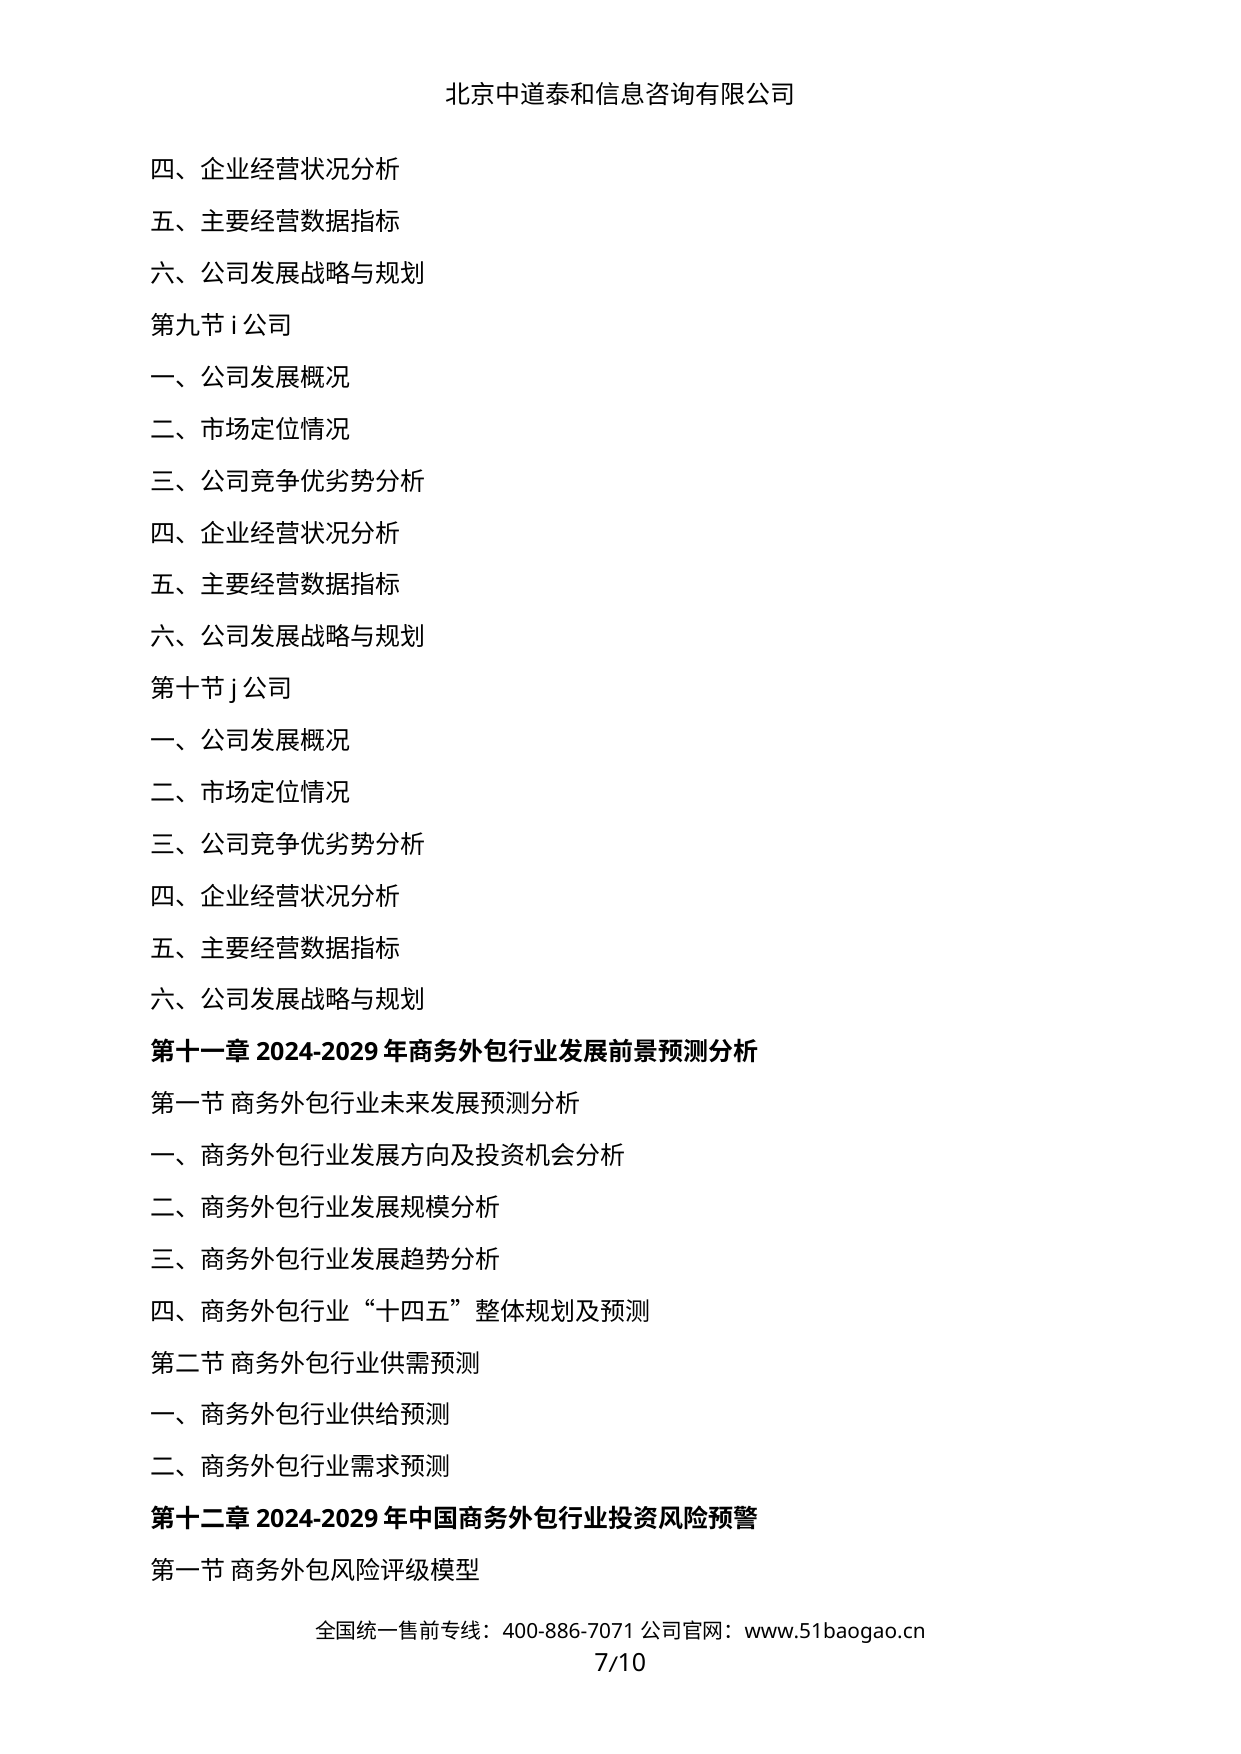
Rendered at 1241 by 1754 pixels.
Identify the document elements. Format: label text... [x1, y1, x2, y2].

text 三、公司竞争优劣势分析 [150, 461, 1090, 497]
text 二、商务外包行业需求预测 [150, 1447, 1090, 1483]
text 四、企业经营状况分析 [150, 150, 1090, 186]
text 六、公司发展战略与规划 [150, 617, 1090, 653]
text 第一节 商务外包行业未来发展预测分析 [150, 1084, 1090, 1120]
text 三、商务外包行业发展趋势分析 [150, 1239, 1090, 1276]
text 第十二章 2024-2029年中国商务外包行业投资风险预警 [150, 1499, 1090, 1535]
text 五、主要经营数据指标 [150, 202, 1090, 238]
text 第二节 商务外包行业供需预测 [150, 1343, 1090, 1379]
text 四、企业经营状况分析 [150, 876, 1090, 912]
text 二、商务外包行业发展规模分析 [150, 1187, 1090, 1224]
text 六、公司发展战略与规划 [150, 980, 1090, 1016]
text 四、商务外包行业“十四五”整体规划及预测 [150, 1291, 1090, 1327]
text 四、企业经营状况分析 [150, 513, 1090, 549]
text 五、主要经营数据指标 [150, 928, 1090, 964]
text 第十节 j公司 [150, 669, 1090, 705]
text 六、公司发展战略与规划 [150, 254, 1090, 290]
text 第十一章 2024-2029年商务外包行业发展前景预测分析 [150, 1032, 1090, 1068]
text 一、商务外包行业发展方向及投资机会分析 [150, 1136, 1090, 1172]
text 二、市场定位情况 [150, 409, 1090, 446]
text 五、主要经营数据指标 [150, 565, 1090, 601]
text 第一节 商务外包风险评级模型 [150, 1551, 1090, 1587]
text 第九节 i公司 [150, 306, 1090, 342]
text 一、商务外包行业供给预测 [150, 1395, 1090, 1431]
text 三、公司竞争优劣势分析 [150, 824, 1090, 861]
text 一、公司发展概况 [150, 357, 1090, 394]
text 二、市场定位情况 [150, 772, 1090, 809]
text 一、公司发展概况 [150, 721, 1090, 757]
